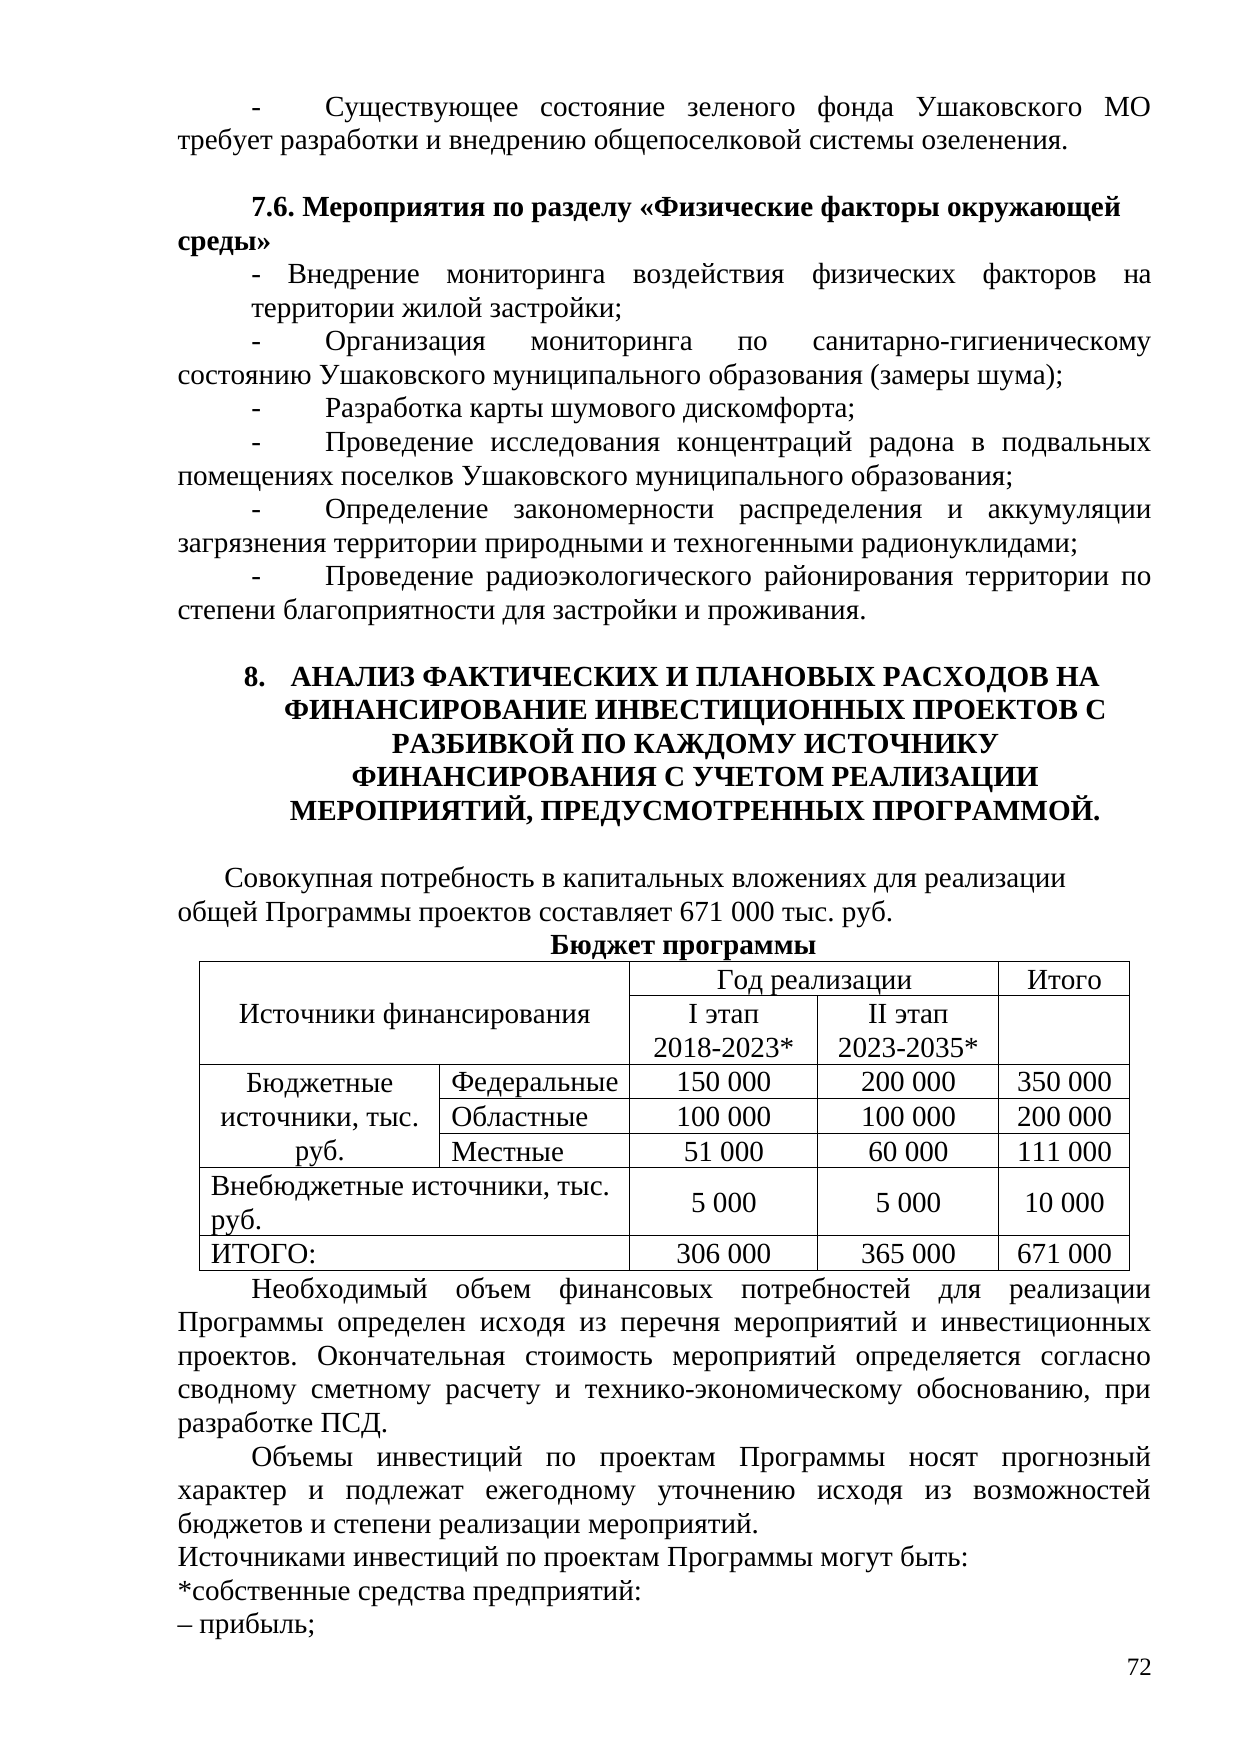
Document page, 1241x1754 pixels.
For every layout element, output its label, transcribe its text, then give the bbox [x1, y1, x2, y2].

text *собственные средства предприятий: [177, 1573, 1152, 1606]
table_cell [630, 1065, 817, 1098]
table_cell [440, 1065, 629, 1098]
text Совокупная потребность в капитальных вложениях для реализации общей Программы проектов составляет 671 000 тыс. руб. [177, 860, 1152, 927]
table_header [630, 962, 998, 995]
list Организация мониторинга по санитарно-гигиеническому состоянию Ушаковского муниципального образования (замеры шума); [177, 323, 1152, 391]
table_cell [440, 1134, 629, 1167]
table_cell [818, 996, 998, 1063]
list Бюджет программы [215, 927, 1152, 961]
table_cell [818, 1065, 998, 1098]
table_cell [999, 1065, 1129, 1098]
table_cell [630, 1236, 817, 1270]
list Определение закономерности распределения и аккумуляции загрязнения территории природными и техногенными радионуклидами; [177, 491, 1152, 558]
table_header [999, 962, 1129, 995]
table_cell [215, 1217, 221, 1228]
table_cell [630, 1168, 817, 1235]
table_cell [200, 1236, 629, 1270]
text Необходимый объем финансовых потребностей для реализации Программы определен исходя из перечня мероприятий и инвестиционных проектов. Окончательная стоимость мероприятий определяется согласно сводному сметному расчету и технико-экономическому обоснованию, при разработке ПСД. [177, 1271, 1152, 1439]
list Существующее состояние зеленого фонда Ушаковского МО требует разработки и внедрению общепоселковой системы озеленения. [177, 89, 1152, 156]
list АНАЛИЗ ФАКТИЧЕСКИХ И ПЛАНОВЫХ РАСХОДОВ НА ФИНАНСИРОВАНИЕ ИНВЕСТИЦИОННЫХ ПРОЕКТОВ С РАЗБИВКОЙ ПО КАЖДОМУ ИСТОЧНИКУ ФИНАНСИРОВАНИЯ С УЧЕТОМ РЕАЛИЗАЦИИ МЕРОПРИЯТИЙ, ПРЕДУСМОТРЕННЫХ ПРОГРАММОЙ. [192, 659, 1152, 827]
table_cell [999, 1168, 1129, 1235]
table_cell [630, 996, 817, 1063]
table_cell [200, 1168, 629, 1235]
text Источниками инвестиций по проектам Программы могут быть: [177, 1539, 1152, 1573]
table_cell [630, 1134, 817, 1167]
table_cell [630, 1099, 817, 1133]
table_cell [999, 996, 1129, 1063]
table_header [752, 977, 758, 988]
list Проведение исследования концентраций радона в подвальных помещениях поселков Ушаковского муниципального образования; [177, 424, 1152, 491]
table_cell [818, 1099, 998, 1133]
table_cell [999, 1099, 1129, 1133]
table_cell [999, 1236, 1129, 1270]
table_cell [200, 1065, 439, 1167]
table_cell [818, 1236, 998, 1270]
text - Внедрение мониторинга воздействия физических факторов на территории жилой застройки; [251, 256, 1152, 323]
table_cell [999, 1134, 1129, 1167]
text 7.6. Мероприятия по разделу «Физические факторы окружающей среды» [177, 189, 1152, 256]
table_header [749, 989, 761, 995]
text Объемы инвестиций по проектам Программы носят прогнозный характер и подлежат ежегодному уточнению исходя из возможностей бюджетов и степени реализации мероприятий. [177, 1439, 1152, 1539]
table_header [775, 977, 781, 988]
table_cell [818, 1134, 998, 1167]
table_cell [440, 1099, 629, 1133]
text – прибыль; [177, 1606, 1152, 1640]
list Разработка карты шумового дискомфорта; [177, 391, 1152, 424]
list Проведение радиоэкологического районирования территории по степени благоприятности для застройки и проживания. [177, 558, 1152, 625]
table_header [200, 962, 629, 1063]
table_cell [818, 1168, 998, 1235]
